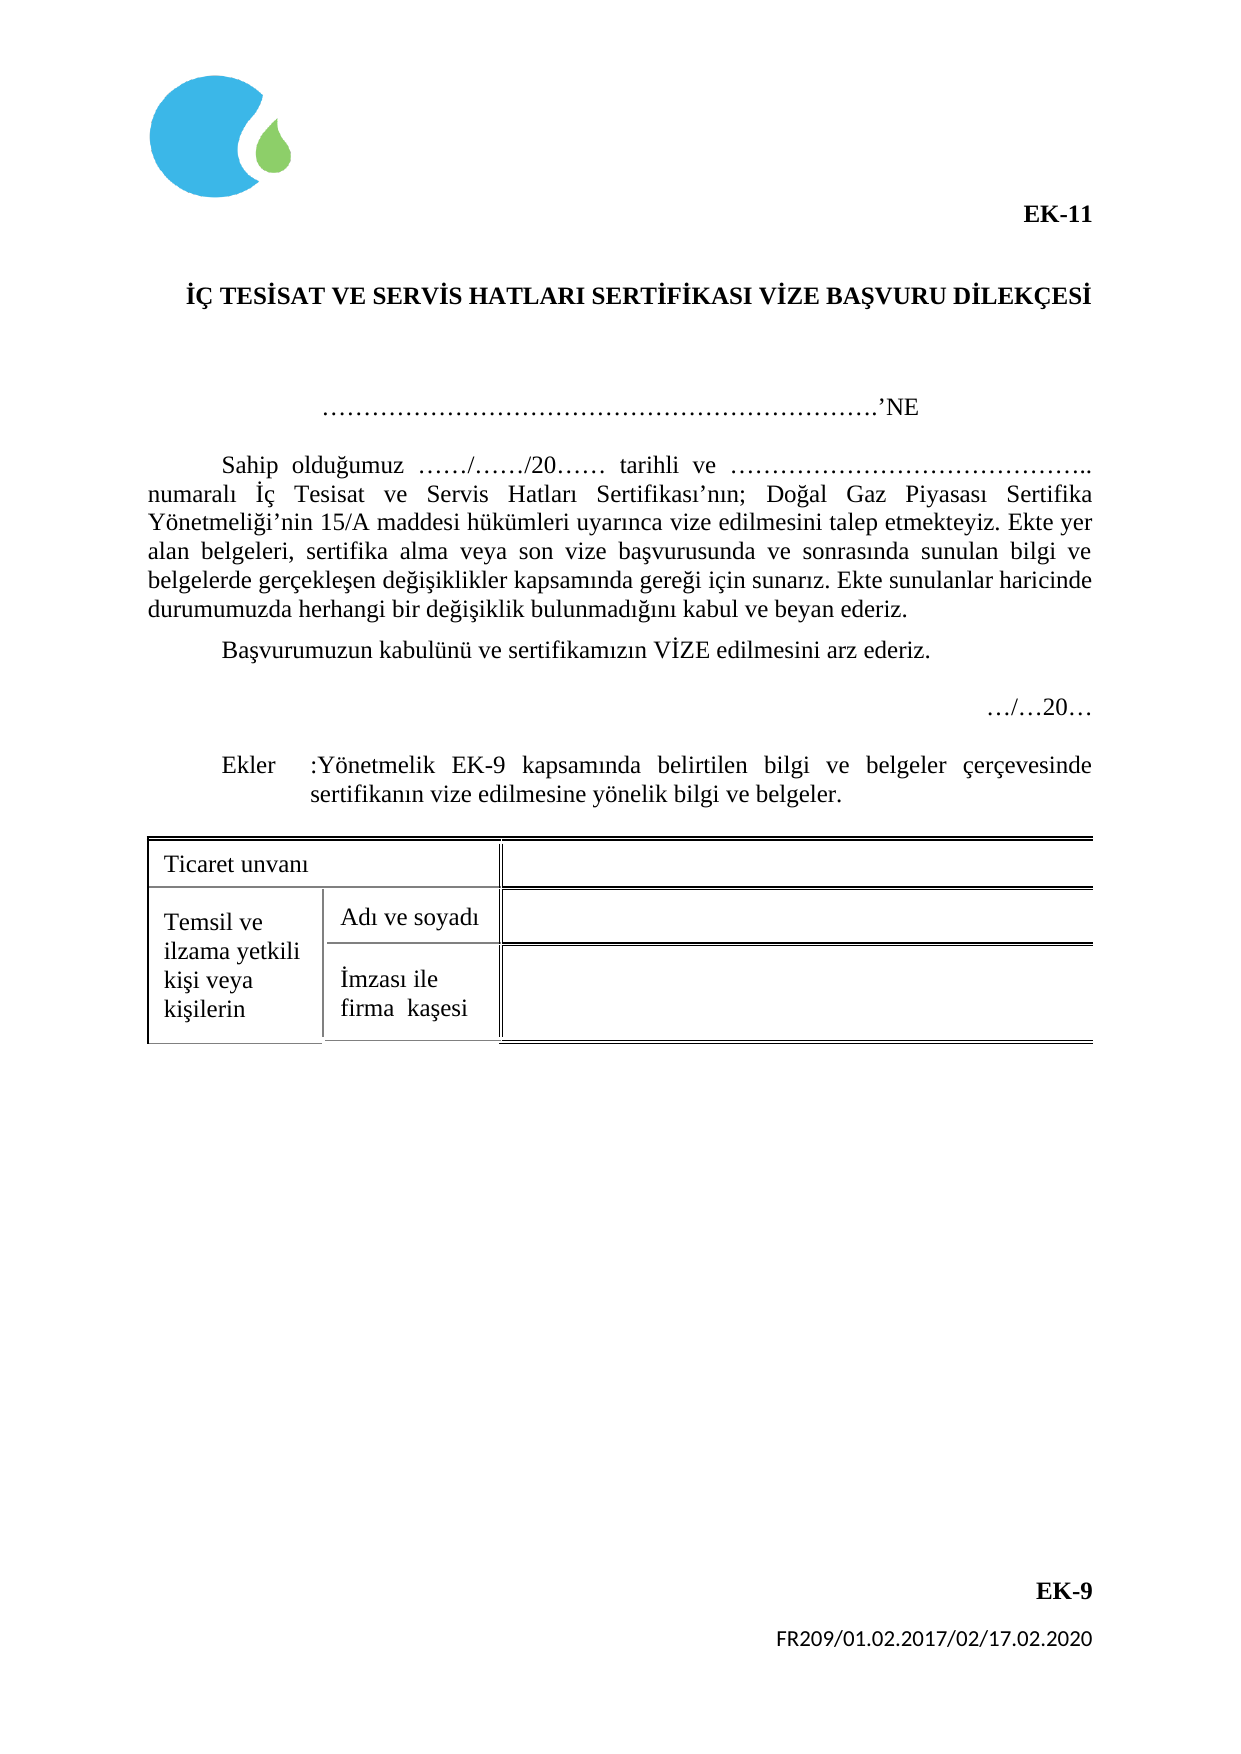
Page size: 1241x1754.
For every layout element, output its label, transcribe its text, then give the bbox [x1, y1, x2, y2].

text EK-11 [148, 199, 1093, 227]
table_cell [501, 946, 1093, 1040]
text EK-9 [148, 1576, 1093, 1605]
table_cell Temsil ve ilzama yetkili kişi veya kişilerin [149, 890, 324, 1040]
text …/…20… [148, 692, 1093, 721]
text Ekler :Yönetmelik EK-9 kapsamında belirtilen bilgi ve belgeler çerçevesinde sertifikanın vize edilmesine yönelik bilgi ve belgeler. [221, 750, 1093, 807]
text İÇ TESİSAT VE SERVİS HATLARI SERTİFİKASI VİZE BAŞVURU DİLEKÇESİ [148, 281, 1093, 310]
picture [147, 73, 293, 199]
table_cell [503, 890, 1093, 942]
table_cell Adı ve soyadı [327, 890, 499, 942]
table_header Ticaret unvanı [149, 841, 501, 886]
text Sahip olduğumuz ……/……/20…… tarihli ve …………………………………….. numaralı İç Tesisat ve Servis Hatları Sertifikası’nın; Doğal Gaz Piyasası Sertifika Yönetmeliği’nin 15/A maddesi hükümleri uyarınca vize edilmesini talep etmekteyiz. Ekte yer alan belgeleri, sertifika alma veya son vize başvurusunda ve sonrasında sunulan bilgi ve belgelerde gerçekleşen değişiklikler kapsamında gereği için sunarız. Ekte sunulanlar haricinde durumumuzda herhangi bir değişiklik bulunmadığını kabul ve beyan ederiz. [148, 450, 1093, 622]
text Başvurumuzun kabulünü ve sertifikamızın VİZE edilmesini arz ederiz. [148, 635, 1093, 664]
table_header [501, 840, 1093, 886]
text ………………………………………………………….’NE [148, 392, 1093, 421]
table_cell İmzası ile firma kaşesi [324, 942, 501, 1040]
